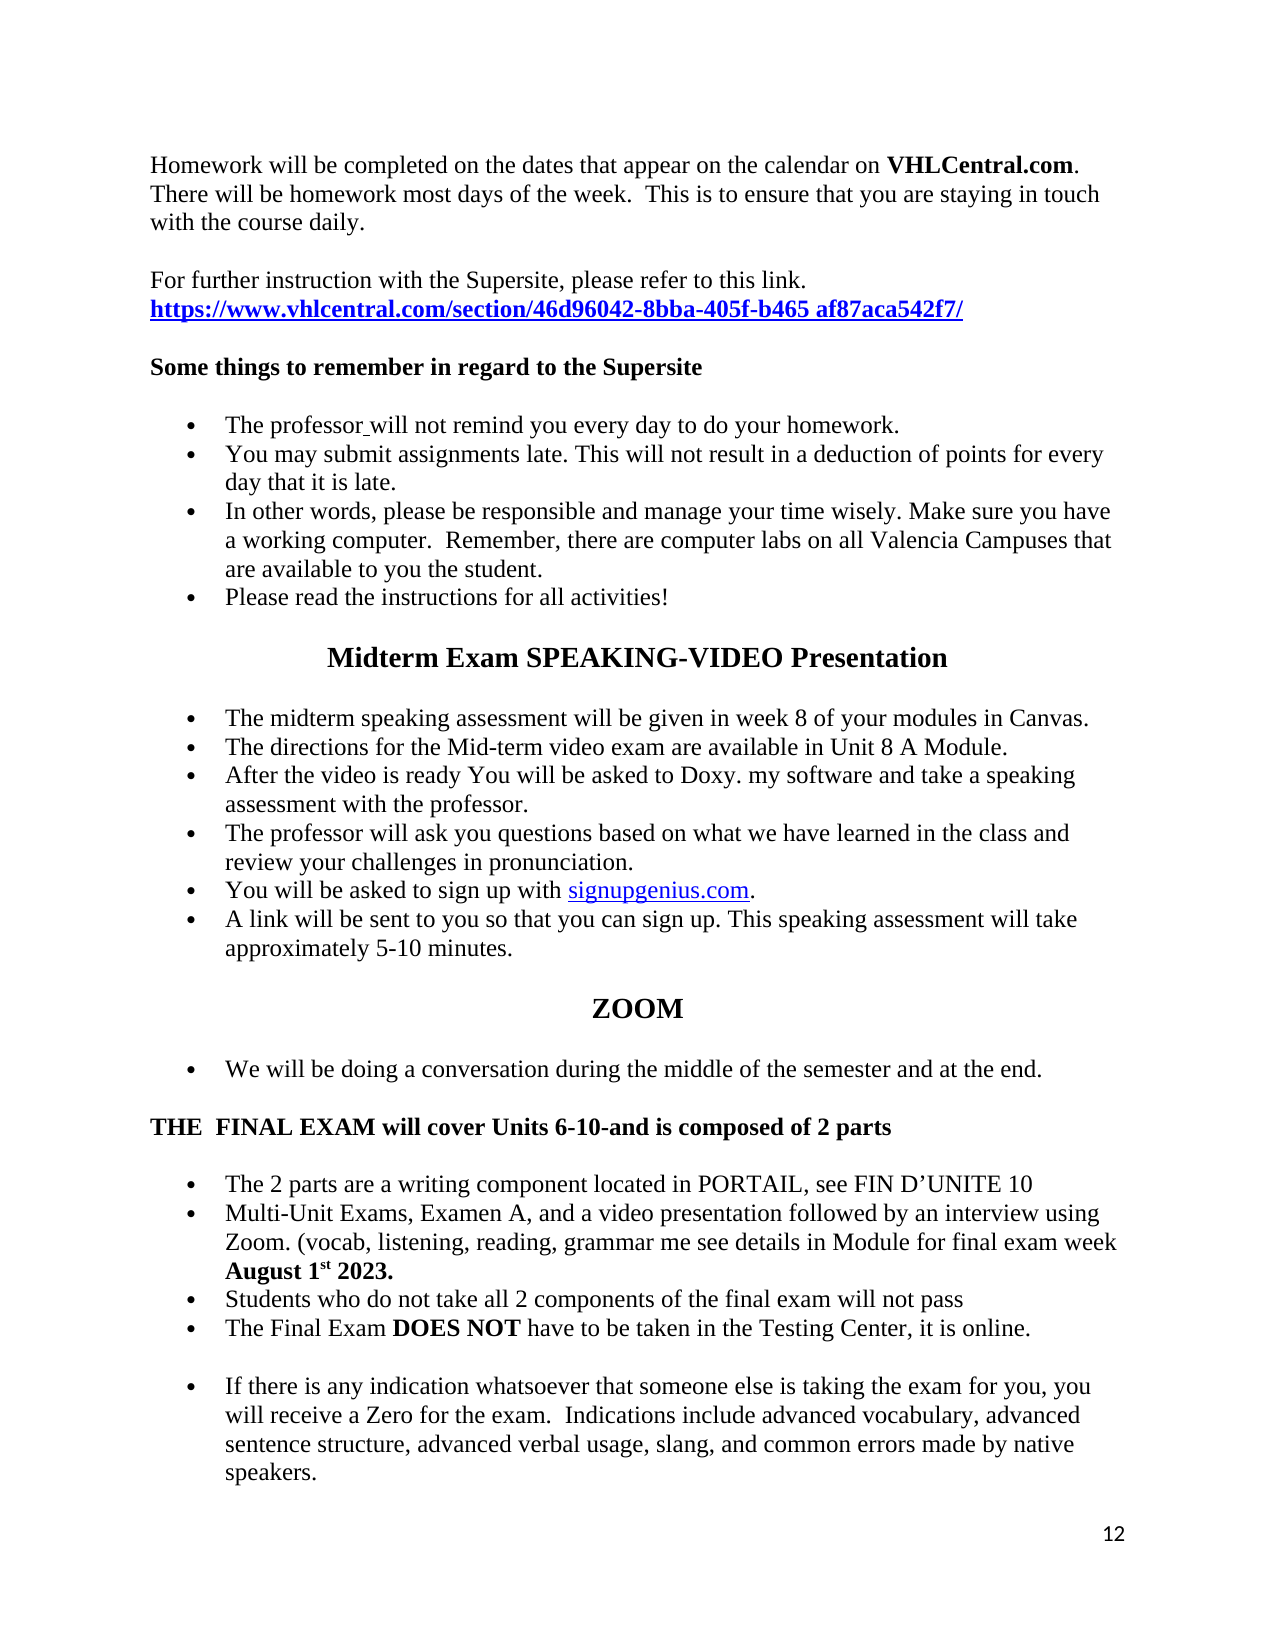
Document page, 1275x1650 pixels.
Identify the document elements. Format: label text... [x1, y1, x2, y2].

list A link will be sent to you so that you can sign up. This speaking assessment will take approximately 5-10 minutes. [187, 904, 1125, 962]
text For further instruction with the Supersite, please refer to this link. https://www.vhlcentral.com/section/46d96042-8bba-405f-b465 af87aca542f7/ [150, 265, 1125, 323]
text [150, 150, 1125, 236]
text Midterm Exam SPEAKING-VIDEO Presentation [150, 640, 1125, 674]
list You will be asked to sign up with signupgenius.com. [187, 876, 1125, 904]
text THE FINAL EXAM will cover Units 6-10-and is composed of 2 parts [150, 1112, 1125, 1140]
list We will be doing a conversation during the middle of the semester and at the end. [187, 1054, 1125, 1082]
list In other words, please be responsible and manage your time wisely. Make sure you have a working computer. Remember, there are computer labs on all Valencia Campuses that are available to you the student. [187, 496, 1125, 582]
list Multi-Unit Exams, Examen A, and a video presentation followed by an interview using Zoom. (vocab, listening, reading, grammar me see details in Module for final exam week August 1st 2023. [187, 1198, 1125, 1284]
list The directions for the Mid-term video exam are available in Unit 8 A Module. [187, 732, 1125, 761]
list Students who do not take all 2 components of the final exam will not pass [187, 1284, 1125, 1313]
list The Final Exam DOES NOT have to be taken in the Testing Center, it is online. [187, 1313, 1125, 1342]
list The midterm speaking assessment will be given in week 8 of your modules in Canvas. [187, 703, 1125, 732]
list The professor will not remind you every day to do your homework. [187, 410, 1125, 439]
list The professor will ask you questions based on what we have learned in the class and review your challenges in pronunciation. [187, 818, 1125, 876]
text Some things to remember in regard to the Supersite [150, 352, 1125, 381]
list The 2 parts are a writing component located in PORTAIL, see FIN D’UNITE 10 [187, 1169, 1125, 1198]
list After the video is ready You will be asked to Doxy. my software and take a speaking assessment with the professor. [187, 761, 1125, 818]
list If there is any indication whatsoever that someone else is taking the exam for you, you will receive a Zero for the exam. Indications include advanced vocabulary, advanced sentence structure, advanced verbal usage, slang, and common errors made by native speakers. [187, 1371, 1125, 1486]
text ZOOM [150, 991, 1125, 1024]
list Please read the instructions for all activities! [187, 582, 1125, 611]
list You may submit assignments late. This will not result in a deduction of points for every day that it is late. [187, 439, 1125, 496]
